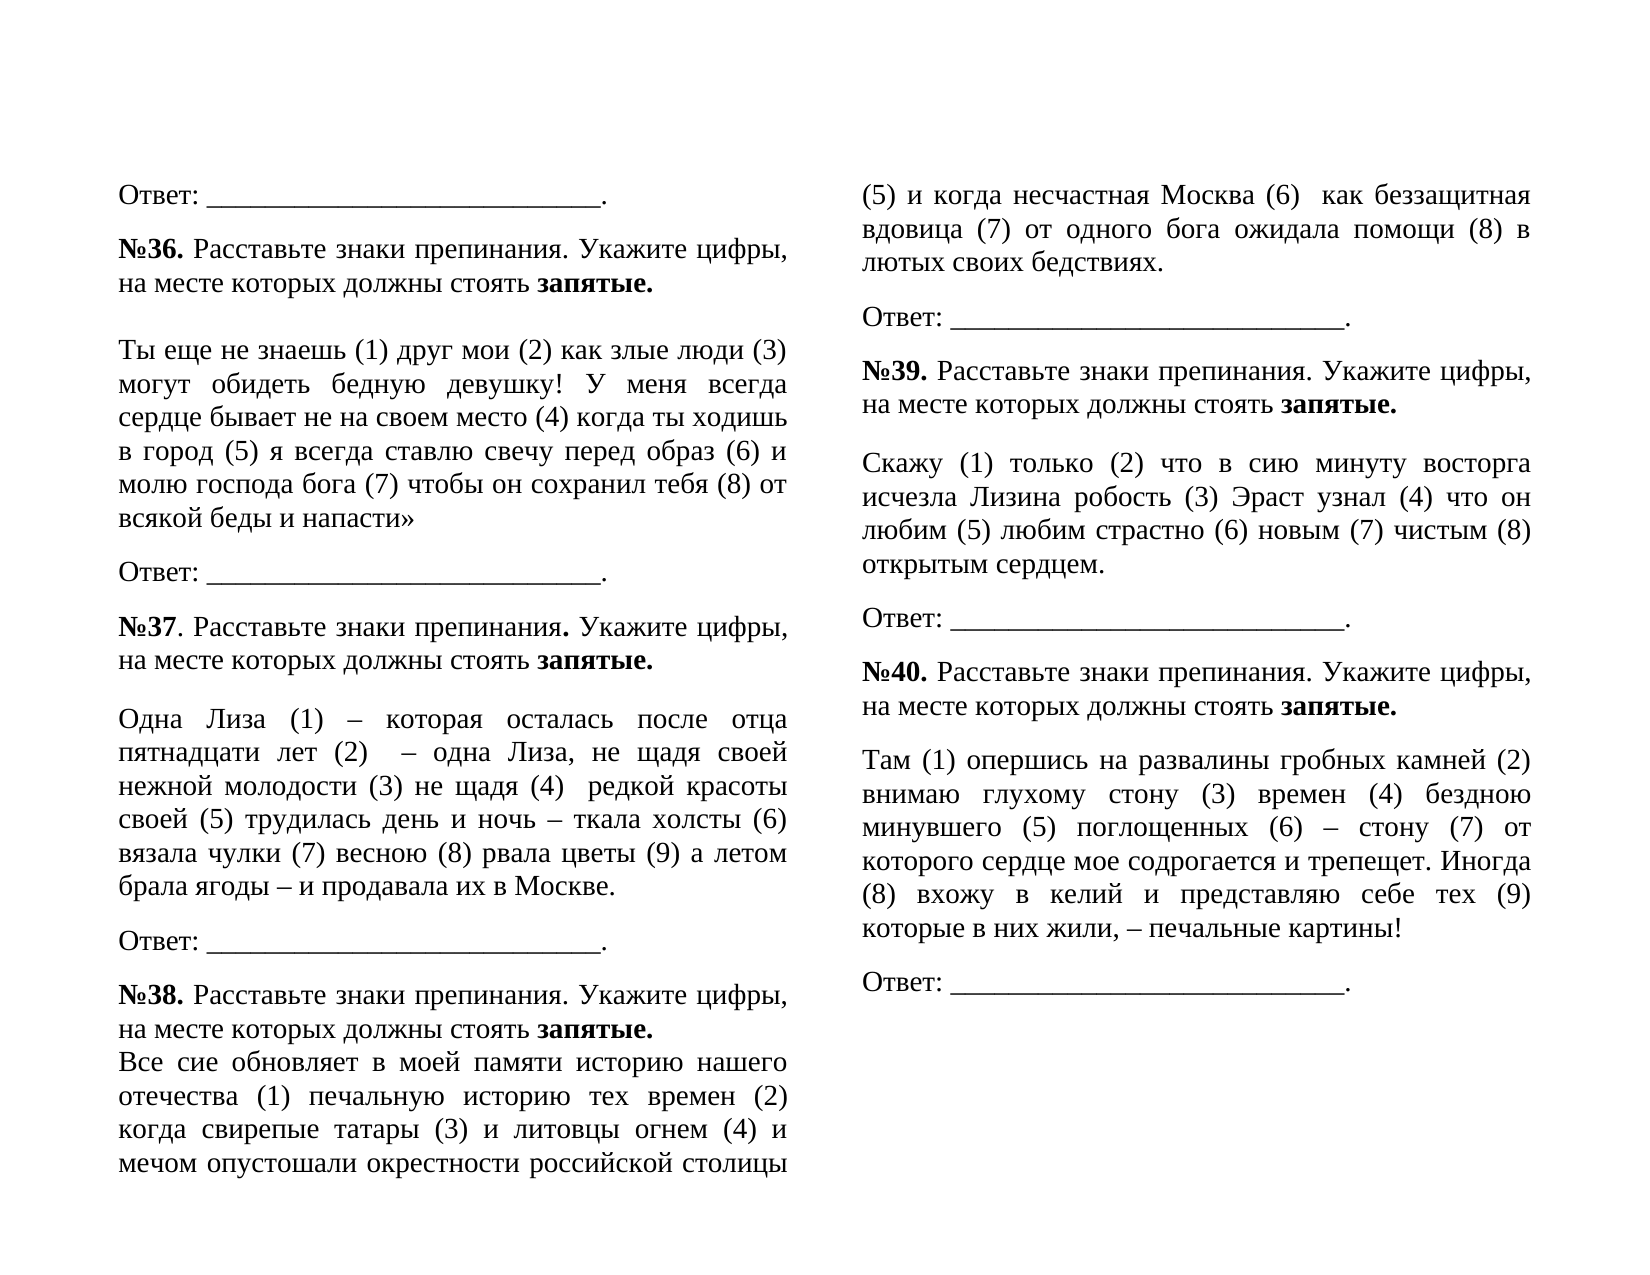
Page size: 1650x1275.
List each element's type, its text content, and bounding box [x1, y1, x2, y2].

text №38. Расставьте знаки препинания. Укажите цифры, на месте которых должны стоять запятые. [118, 977, 788, 1044]
text Ответ: ___________________________. [862, 299, 1532, 332]
text Ответ: ___________________________. [862, 600, 1532, 634]
text Ответ: ___________________________. [118, 923, 788, 956]
text Скажу (1) только (2) что в сию минуту восторга исчезла Лизина робость (3) Эраст узнал (4) что он любим (5) любим страстно (6) новым (7) чистым (8) открытым сердцем. [862, 445, 1532, 579]
text Ты еще не знаешь (1) друг мои (2) как злые люди (3) могут обидеть бедную девушку! У меня всегда сердце бывает не на своем место (4) когда ты ходишь в город (5) я всегда ставлю свечу перед образ (6) и молю господа бога (7) чтобы он сохранил тебя (8) от всякой беды и напасти» [118, 332, 788, 533]
text №40. Расставьте знаки препинания. Укажите цифры, на месте которых должны стоять запятые. [862, 654, 1532, 722]
text Там (1) опершись на развалины гробных камней (2) внимаю глухому стону (3) времен (4) бездною минувшего (5) поглощенных (6) – стону (7) от которого сердце мое содрогается и трепещет. Иногда (8) вхожу в келий и представляю себе тех (9) которые в них жили, – печальные картины! [862, 742, 1532, 944]
text Одна Лиза (1) – которая осталась после отца пятнадцати лет (2) – одна Лиза, не щадя своей нежной молодости (3) не щадя (4) редкой красоты своей (5) трудилась день и ночь – ткала холсты (6) вязала чулки (7) весною (8) рвала цветы (9) а летом брала ягоды – и продавала их в Москве. [118, 701, 788, 902]
text Все сие обновляет в моей памяти историю нашего отечества (1) печальную историю тех времен (2) когда свирепые татары (3) и литовцы огнем (4) и мечом опустошали окрестности российской столицы (5) и когда несчастная Москва (6) как беззащитная вдовица (7) от одного бога ожидала помощи (8) в лютых своих бедствиях. [862, 177, 1532, 278]
text Ответ: ___________________________. [862, 964, 1532, 998]
text Ответ: ___________________________. [118, 554, 788, 588]
text Все сие обновляет в моей памяти историю нашего отечества (1) печальную историю тех времен (2) когда свирепые татары (3) и литовцы огнем (4) и мечом опустошали окрестности российской столицы (5) и когда несчастная Москва (6) как беззащитная вдовица (7) от одного бога ожидала помощи (8) в лютых своих бедствиях. [118, 1044, 788, 1178]
text №36. Расставьте знаки препинания. Укажите цифры, на месте которых должны стоять запятые. [118, 232, 788, 299]
text №39. Расставьте знаки препинания. Укажите цифры, на месте которых должны стоять запятые. [862, 353, 1532, 420]
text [118, 177, 788, 211]
text №37. Расставьте знаки препинания. Укажите цифры, на месте которых должны стоять запятые. [118, 609, 788, 676]
